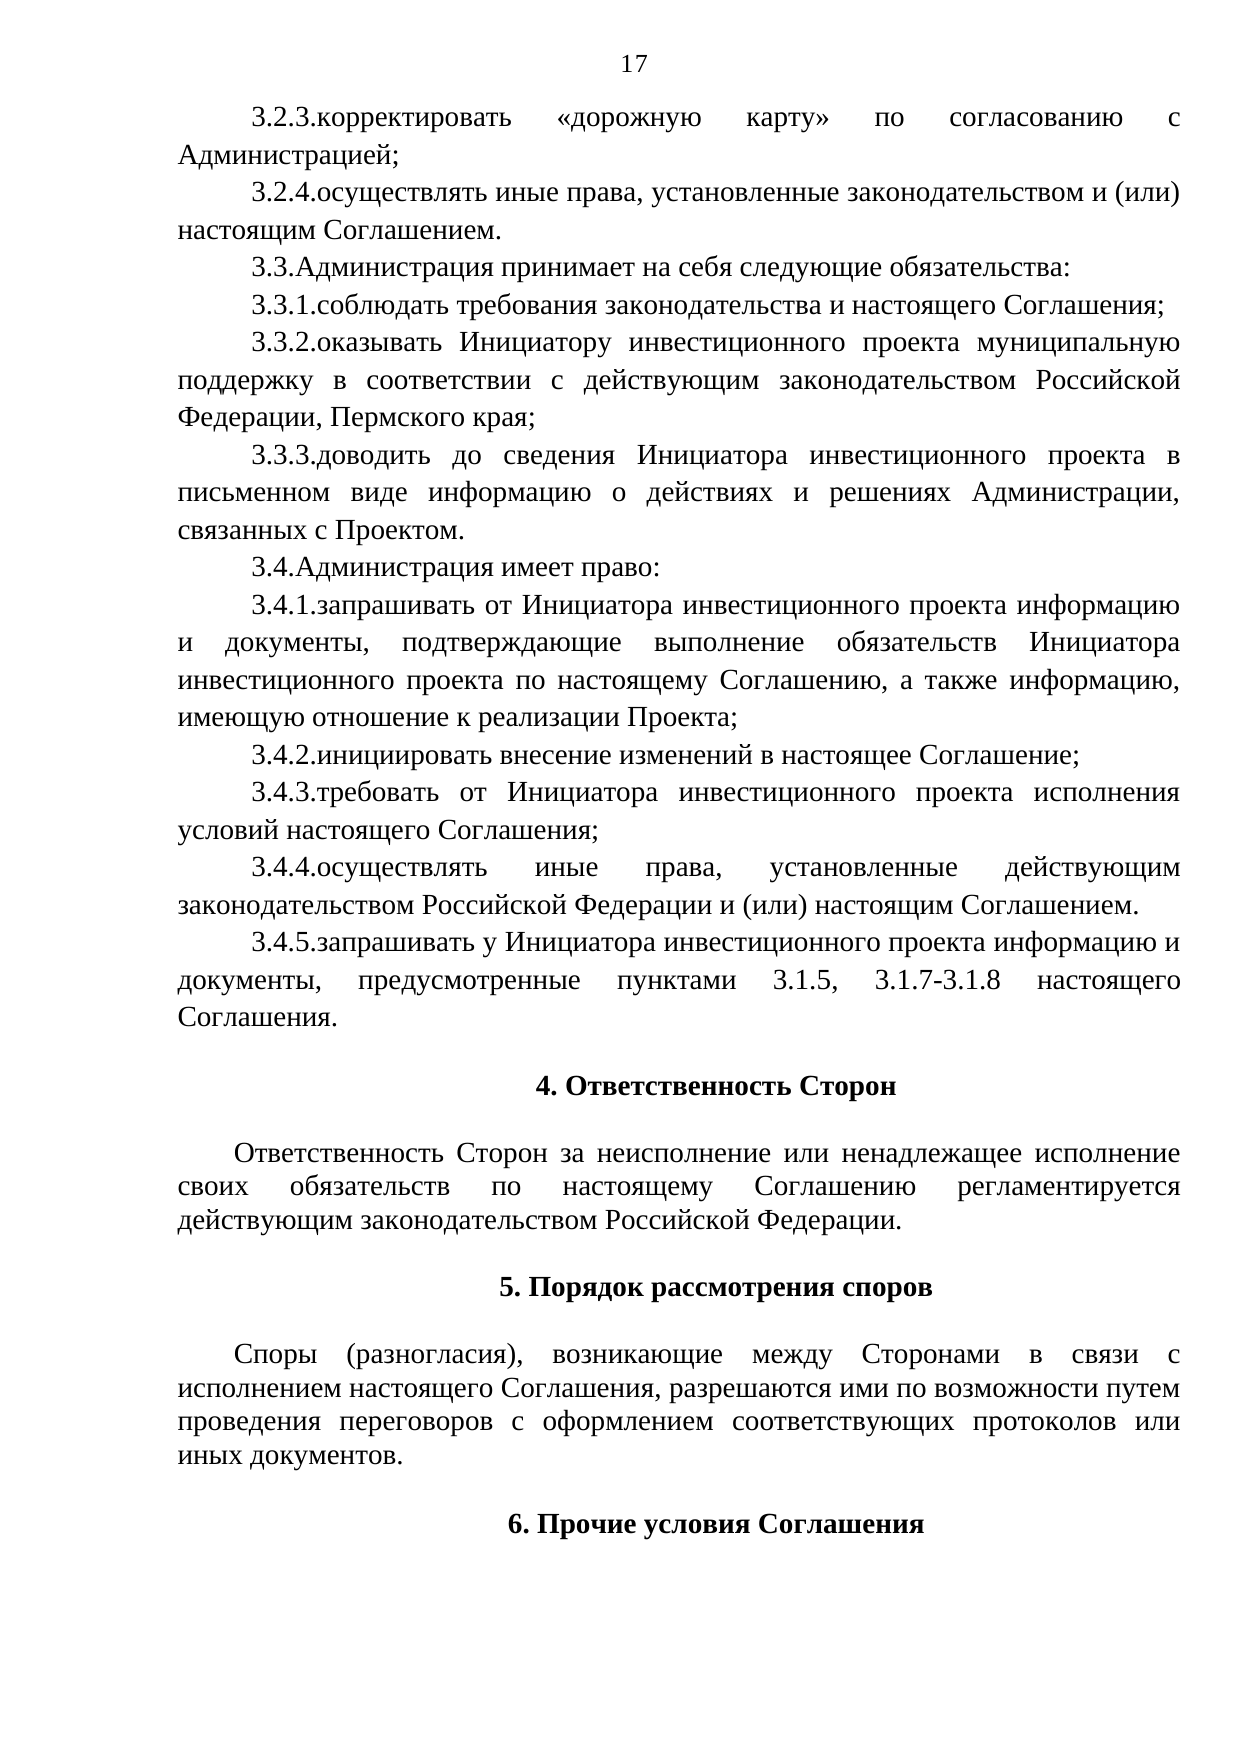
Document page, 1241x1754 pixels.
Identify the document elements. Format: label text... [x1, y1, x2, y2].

text 3.4.5.запрашивать у Инициатора инвестиционного проекта информацию и документы, предусмотренные пунктами 3.1.5, 3.1.7-3.1.8 настоящего Соглашения. [177, 922, 1181, 1034]
text 3.3.1.соблюдать требования законодательства и настоящего Соглашения; [177, 284, 1181, 322]
text 3.4.1.запрашивать от Инициатора инвестиционного проекта информацию и документы, подтверждающие выполнение обязательств Инициатора инвестиционного проекта по настоящему Соглашению, а также информацию, имеющую отношение к реализации Проекта; [177, 584, 1181, 734]
text 3.4.3.требовать от Инициатора инвестиционного проекта исполнения условий настоящего Соглашения; [177, 772, 1181, 847]
text 6. Прочие условия Соглашения [177, 1504, 1181, 1541]
text 3.3.2.оказывать Инициатору инвестиционного проекта муниципальную поддержку в соответствии с действующим законодательством Российской Федерации, Пермского края; [177, 322, 1181, 434]
text 3.3.Администрация принимает на себя следующие обязательства: [177, 247, 1181, 284]
text 3.4.4.осуществлять иные права, установленные действующим законодательством Российской Федерации и (или) настоящим Соглашением. [177, 847, 1181, 922]
text 3.2.3.корректировать «дорожную карту» по согласованию с Администрацией; [177, 97, 1181, 172]
text 5. Порядок рассмотрения споров [177, 1269, 1181, 1303]
text 4. Ответственность Сторон [177, 1068, 1181, 1101]
text 3.4.2.инициировать внесение изменений в настоящее Соглашение; [177, 734, 1181, 772]
text Споры (разногласия), возникающие между Сторонами в связи с исполнением настоящего Соглашения, разрешаются ими по возможности путем проведения переговоров с оформлением соответствующих протоколов или иных документов. [177, 1336, 1181, 1470]
text Ответственность Сторон за неисполнение или ненадлежащее исполнение своих обязательств по настоящему Соглашению регламентируется действующим законодательством Российской Федерации. [177, 1135, 1181, 1236]
text 3.4.Администрация имеет право: [177, 547, 1181, 584]
text 3.3.3.доводить до сведения Инициатора инвестиционного проекта в письменном виде информацию о действиях и решениях Администрации, связанных с Проектом. [177, 434, 1181, 547]
text 3.2.4.осуществлять иные права, установленные законодательством и (или) настоящим Соглашением. [177, 172, 1181, 247]
